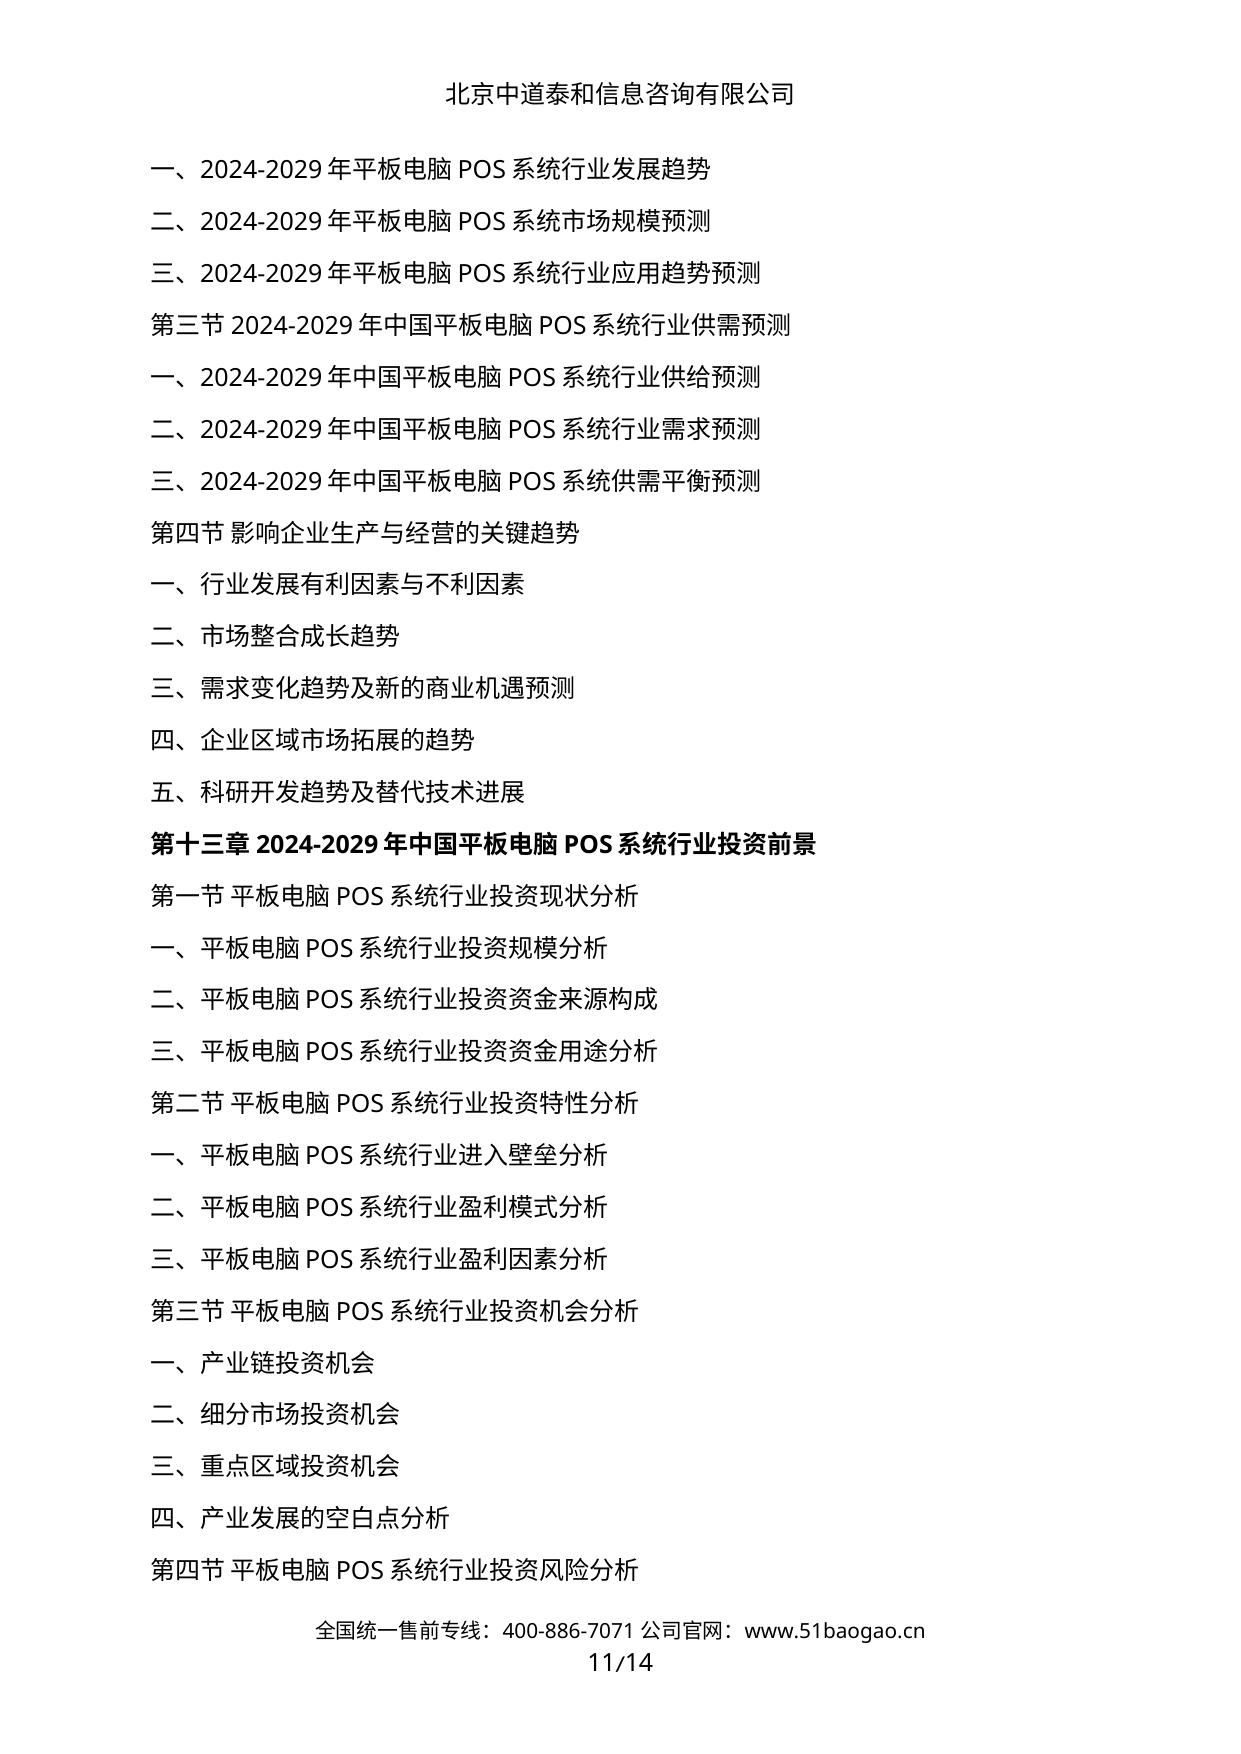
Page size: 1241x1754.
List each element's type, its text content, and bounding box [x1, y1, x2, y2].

text 四、产业发展的空白点分析 [150, 1499, 1090, 1535]
text 二、平板电脑POS系统行业盈利模式分析 [150, 1187, 1090, 1224]
text 三、平板电脑POS系统行业盈利因素分析 [150, 1239, 1090, 1276]
text 三、平板电脑POS系统行业投资资金用途分析 [150, 1032, 1090, 1068]
text 一、2024-2029年平板电脑POS系统行业发展趋势 [150, 150, 1090, 186]
text 第四节 影响企业生产与经营的关键趋势 [150, 513, 1090, 549]
text 二、细分市场投资机会 [150, 1395, 1090, 1431]
text 二、2024-2029年中国平板电脑POS系统行业需求预测 [150, 409, 1090, 446]
text 第十三章 2024-2029年中国平板电脑POS系统行业投资前景 [150, 824, 1090, 861]
text 二、市场整合成长趋势 [150, 617, 1090, 653]
text 一、产业链投资机会 [150, 1343, 1090, 1379]
text 第一节 平板电脑POS系统行业投资现状分析 [150, 876, 1090, 912]
text 第二节 平板电脑POS系统行业投资特性分析 [150, 1084, 1090, 1120]
text 第四节 平板电脑POS系统行业投资风险分析 [150, 1551, 1090, 1587]
text 一、平板电脑POS系统行业投资规模分析 [150, 928, 1090, 964]
text 三、重点区域投资机会 [150, 1447, 1090, 1483]
text 三、2024-2029年中国平板电脑POS系统供需平衡预测 [150, 461, 1090, 497]
text 第三节 2024-2029年中国平板电脑POS系统行业供需预测 [150, 306, 1090, 342]
text 三、需求变化趋势及新的商业机遇预测 [150, 669, 1090, 705]
text 二、2024-2029年平板电脑POS系统市场规模预测 [150, 202, 1090, 238]
text 一、2024-2029年中国平板电脑POS系统行业供给预测 [150, 357, 1090, 394]
text 三、2024-2029年平板电脑POS系统行业应用趋势预测 [150, 254, 1090, 290]
text 五、科研开发趋势及替代技术进展 [150, 772, 1090, 809]
text 一、平板电脑POS系统行业进入壁垒分析 [150, 1136, 1090, 1172]
text 四、企业区域市场拓展的趋势 [150, 721, 1090, 757]
text 第三节 平板电脑POS系统行业投资机会分析 [150, 1291, 1090, 1327]
text 二、平板电脑POS系统行业投资资金来源构成 [150, 980, 1090, 1016]
text 一、行业发展有利因素与不利因素 [150, 565, 1090, 601]
